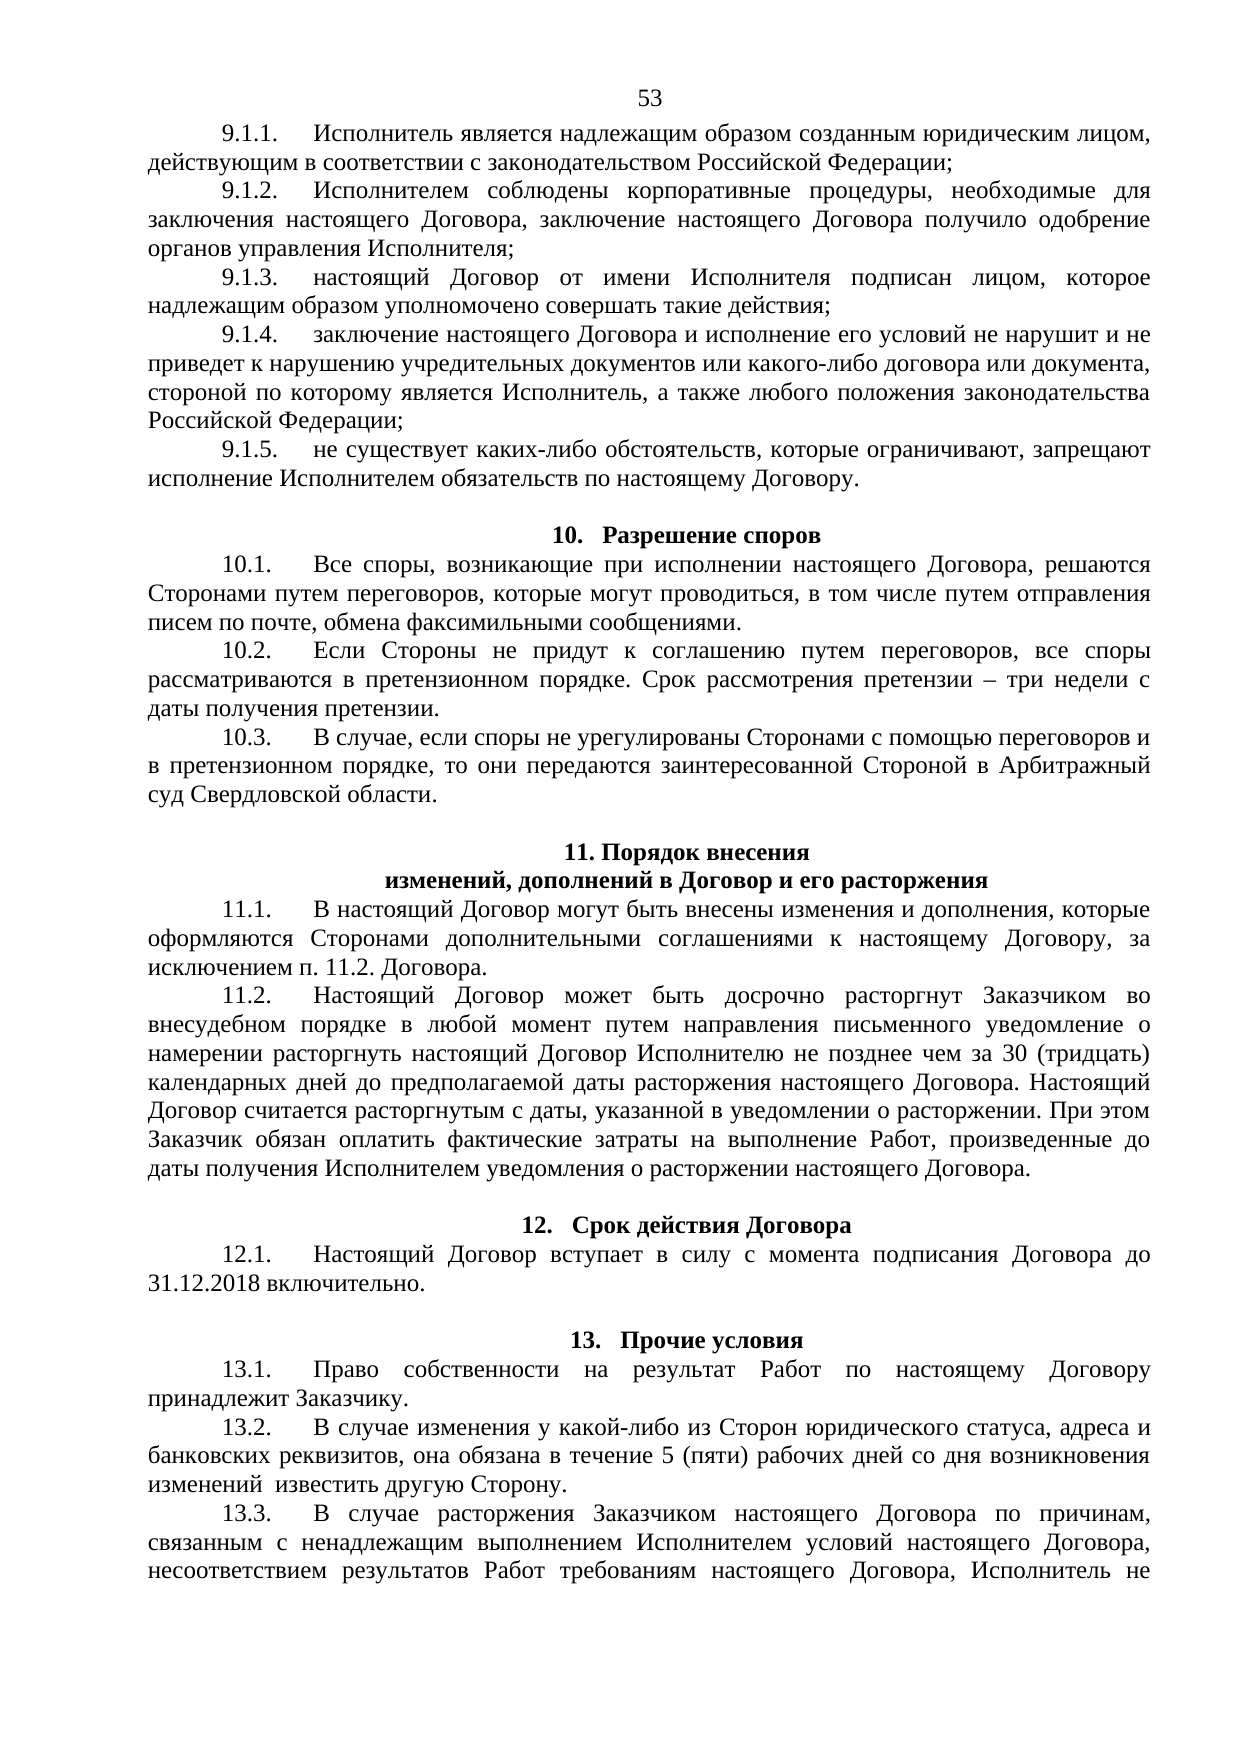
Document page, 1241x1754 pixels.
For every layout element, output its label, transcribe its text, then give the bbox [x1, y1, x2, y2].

text 10.1. Все споры, возникающие при исполнении настоящего Договора, решаются Сторонами путем переговоров, которые могут проводиться, в том числе путем отправления писем по почте, обмена факсимильными сообщениями. [148, 549, 1152, 636]
text 9.1.2. Исполнителем соблюдены корпоративные процедуры, необходимые для заключения настоящего Договора, заключение настоящего Договора получило одобрение органов управления Исполнителя; [148, 176, 1152, 262]
text 12.1. Настоящий Договор вступает в силу с момента подписания Договора до 31.12.2018 включительно. [148, 1239, 1152, 1297]
text 9.1.3. настоящий Договор от имени Исполнителя подписан лицом, которое надлежащим образом уполномочено совершать такие действия; [148, 262, 1152, 319]
text 11.2. Настоящий Договор может быть досрочно расторгнут Заказчиком во внесудебном порядке в любой момент путем направления письменного уведомление о намерении расторгнуть настоящий Договор Исполнителю не позднее чем за 30 (тридцать) календарных дней до предполагаемой даты расторжения настоящего Договора. Настоящий Договор считается расторгнутым с даты, указанной в уведомлении о расторжении. При этом Заказчик обязан оплатить фактические затраты на выполнение Работ, произведенные до даты получения Исполнителем уведомления о расторжении настоящего Договора. [148, 981, 1152, 1182]
text 10.3. В случае, если споры не урегулированы Сторонами с помощью переговоров и в претензионном порядке, то они передаются заинтересованной Стороной в Арбитражный суд Свердловской области. [148, 722, 1152, 808]
text 13. Прочие условия [148, 1326, 1152, 1354]
text 9.1.5. не существует каких-либо обстоятельств, которые ограничивают, запрещают исполнение Исполнителем обязательств по настоящему Договору. [148, 434, 1152, 492]
text 9.1.4. заключение настоящего Договора и исполнение его условий не нарушит и не приведет к нарушению учредительных документов или какого-либо договора или документа, стороной по которому является Исполнитель, а также любого положения законодательства Российской Федерации; [148, 319, 1152, 434]
text 12. Срок действия Договора [148, 1211, 1152, 1239]
text 11.1. В настоящий Договор могут быть внесены изменения и дополнения, которые оформляются Сторонами дополнительными соглашениями к настоящему Договору, за исключением п. 11.2. Договора. [148, 894, 1152, 981]
text 10.2. Если Стороны не придут к соглашению путем переговоров, все споры рассматриваются в претензионном порядке. Срок рассмотрения претензии – три недели с даты получения претензии. [148, 636, 1152, 722]
text 13.1. Право собственности на результат Работ по настоящему Договору принадлежит Заказчику. [148, 1354, 1152, 1412]
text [148, 1498, 1152, 1584]
text 10. Разрешение споров [148, 521, 1152, 549]
text 13.2. В случае изменения у какой-либо из Сторон юридического статуса, адреса и банковских реквизитов, она обязана в течение 5 (пяти) рабочих дней со дня возникновения изменений известить другую Сторону. [148, 1412, 1152, 1498]
text 11. Порядок внесения [148, 837, 1152, 866]
text 9.1.1. Исполнитель является надлежащим образом созданным юридическим лицом, действующим в соответствии с законодательством Российской Федерации; [148, 118, 1152, 176]
text изменений, дополнений в Договор и его расторжения [148, 866, 1152, 894]
